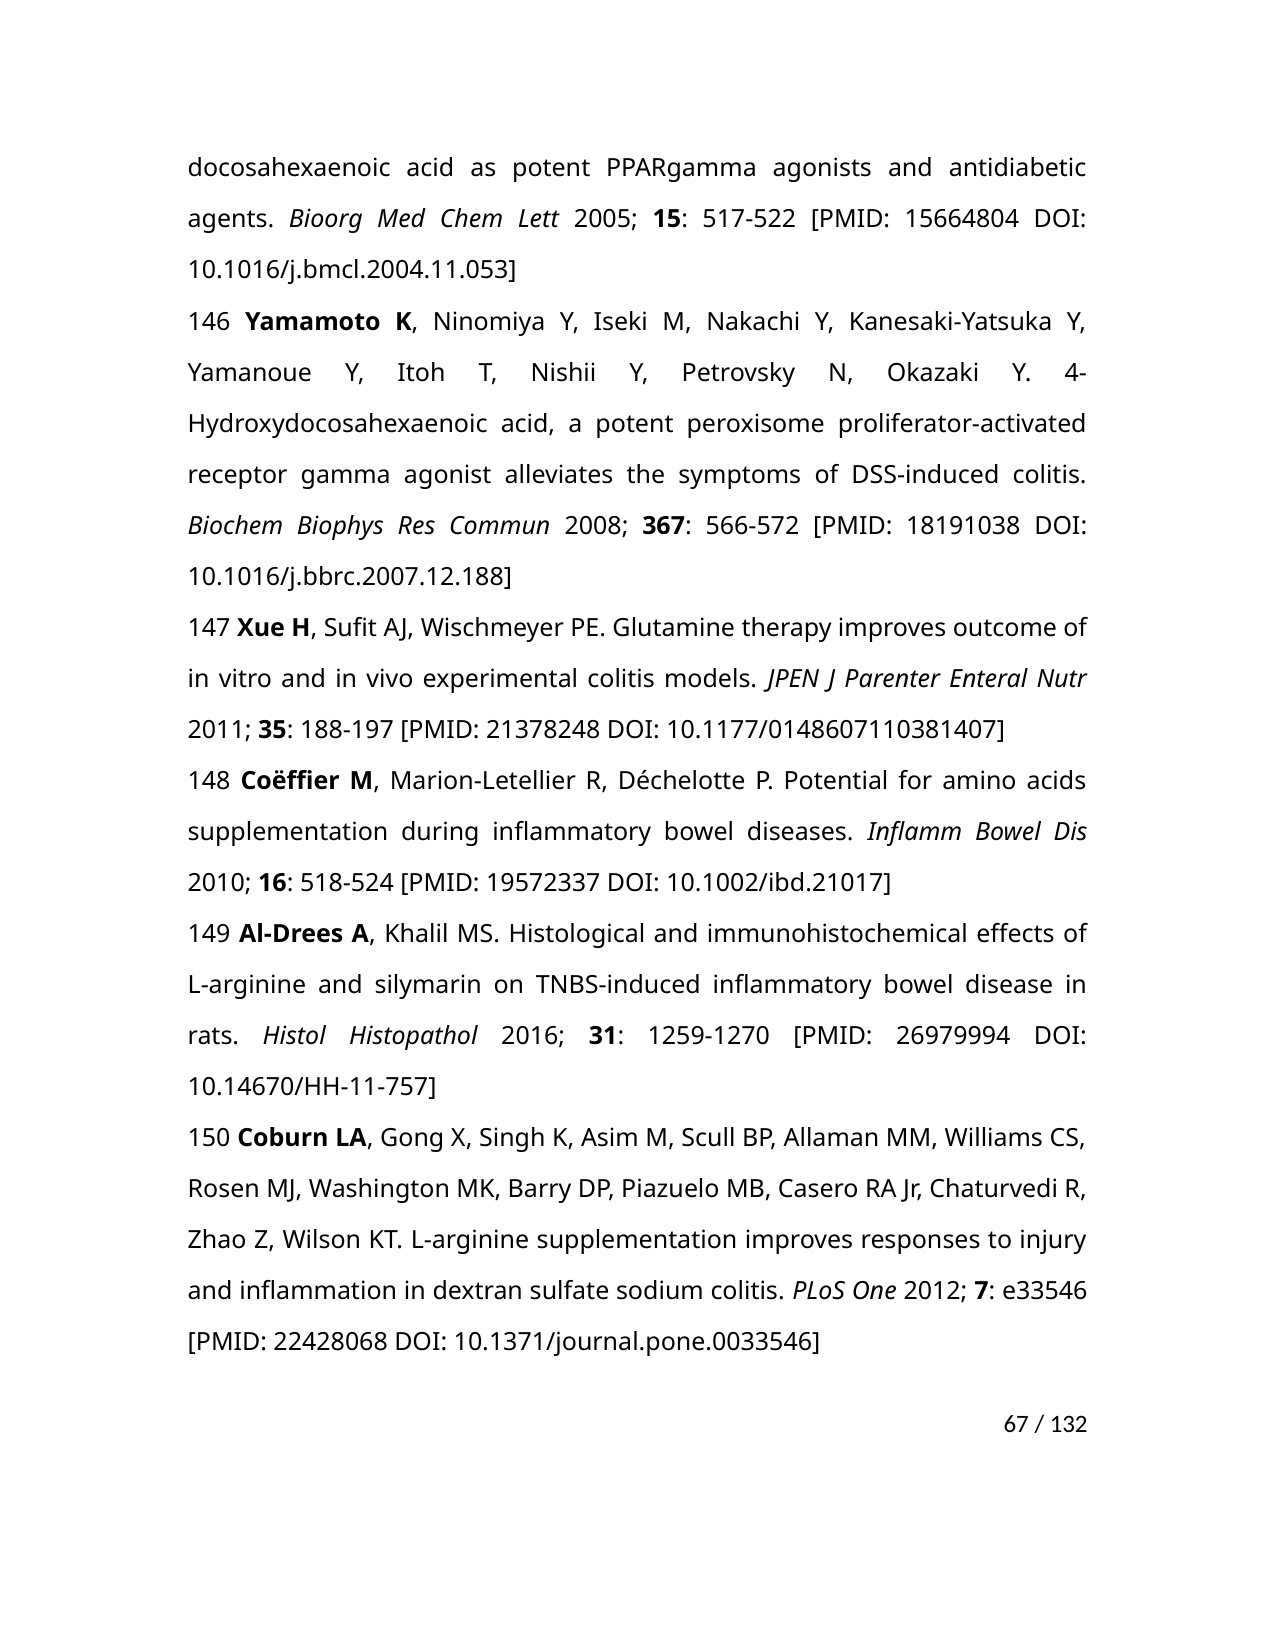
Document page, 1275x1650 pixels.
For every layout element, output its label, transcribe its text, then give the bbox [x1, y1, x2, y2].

text 150 Coburn LA, Gong X, Singh K, Asim M, Scull BP, Allaman MM, Williams CS, Rosen MJ, Washington MK, Barry DP, Piazuelo MB, Casero RA Jr, Chaturvedi R, Zhao Z, Wilson KT. L-arginine supplementation improves responses to injury and inflammation in dextran sulfate sodium colitis. PLoS One 2012; 7: e33546 [PMID: 22428068 DOI: 10.1371/journal.pone.0033546] [187, 1120, 1087, 1358]
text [187, 150, 1087, 286]
text 149 Al-Drees A, Khalil MS. Histological and immunohistochemical effects of L-arginine and silymarin on TNBS-induced inflammatory bowel disease in rats. Histol Histopathol 2016; 31: 1259-1270 [PMID: 26979994 DOI: 10.14670/HH-11-757] [187, 916, 1087, 1103]
text 147 Xue H, Sufit AJ, Wischmeyer PE. Glutamine therapy improves outcome of in vitro and in vivo experimental colitis models. JPEN J Parenter Enteral Nutr 2011; 35: 188-197 [PMID: 21378248 DOI: 10.1177/0148607110381407] [187, 609, 1087, 746]
text 146 Yamamoto K, Ninomiya Y, Iseki M, Nakachi Y, Kanesaki-Yatsuka Y, Yamanoue Y, Itoh T, Nishii Y, Petrovsky N, Okazaki Y. 4-Hydroxydocosahexaenoic acid, a potent peroxisome proliferator-activated receptor gamma agonist alleviates the symptoms of DSS-induced colitis. Biochem Biophys Res Commun 2008; 367: 566-572 [PMID: 18191038 DOI: 10.1016/j.bbrc.2007.12.188] [187, 303, 1087, 592]
text 148 Coëffier M, Marion-Letellier R, Déchelotte P. Potential for amino acids supplementation during inflammatory bowel diseases. Inflamm Bowel Dis 2010; 16: 518-524 [PMID: 19572337 DOI: 10.1002/ibd.21017] [187, 762, 1087, 899]
